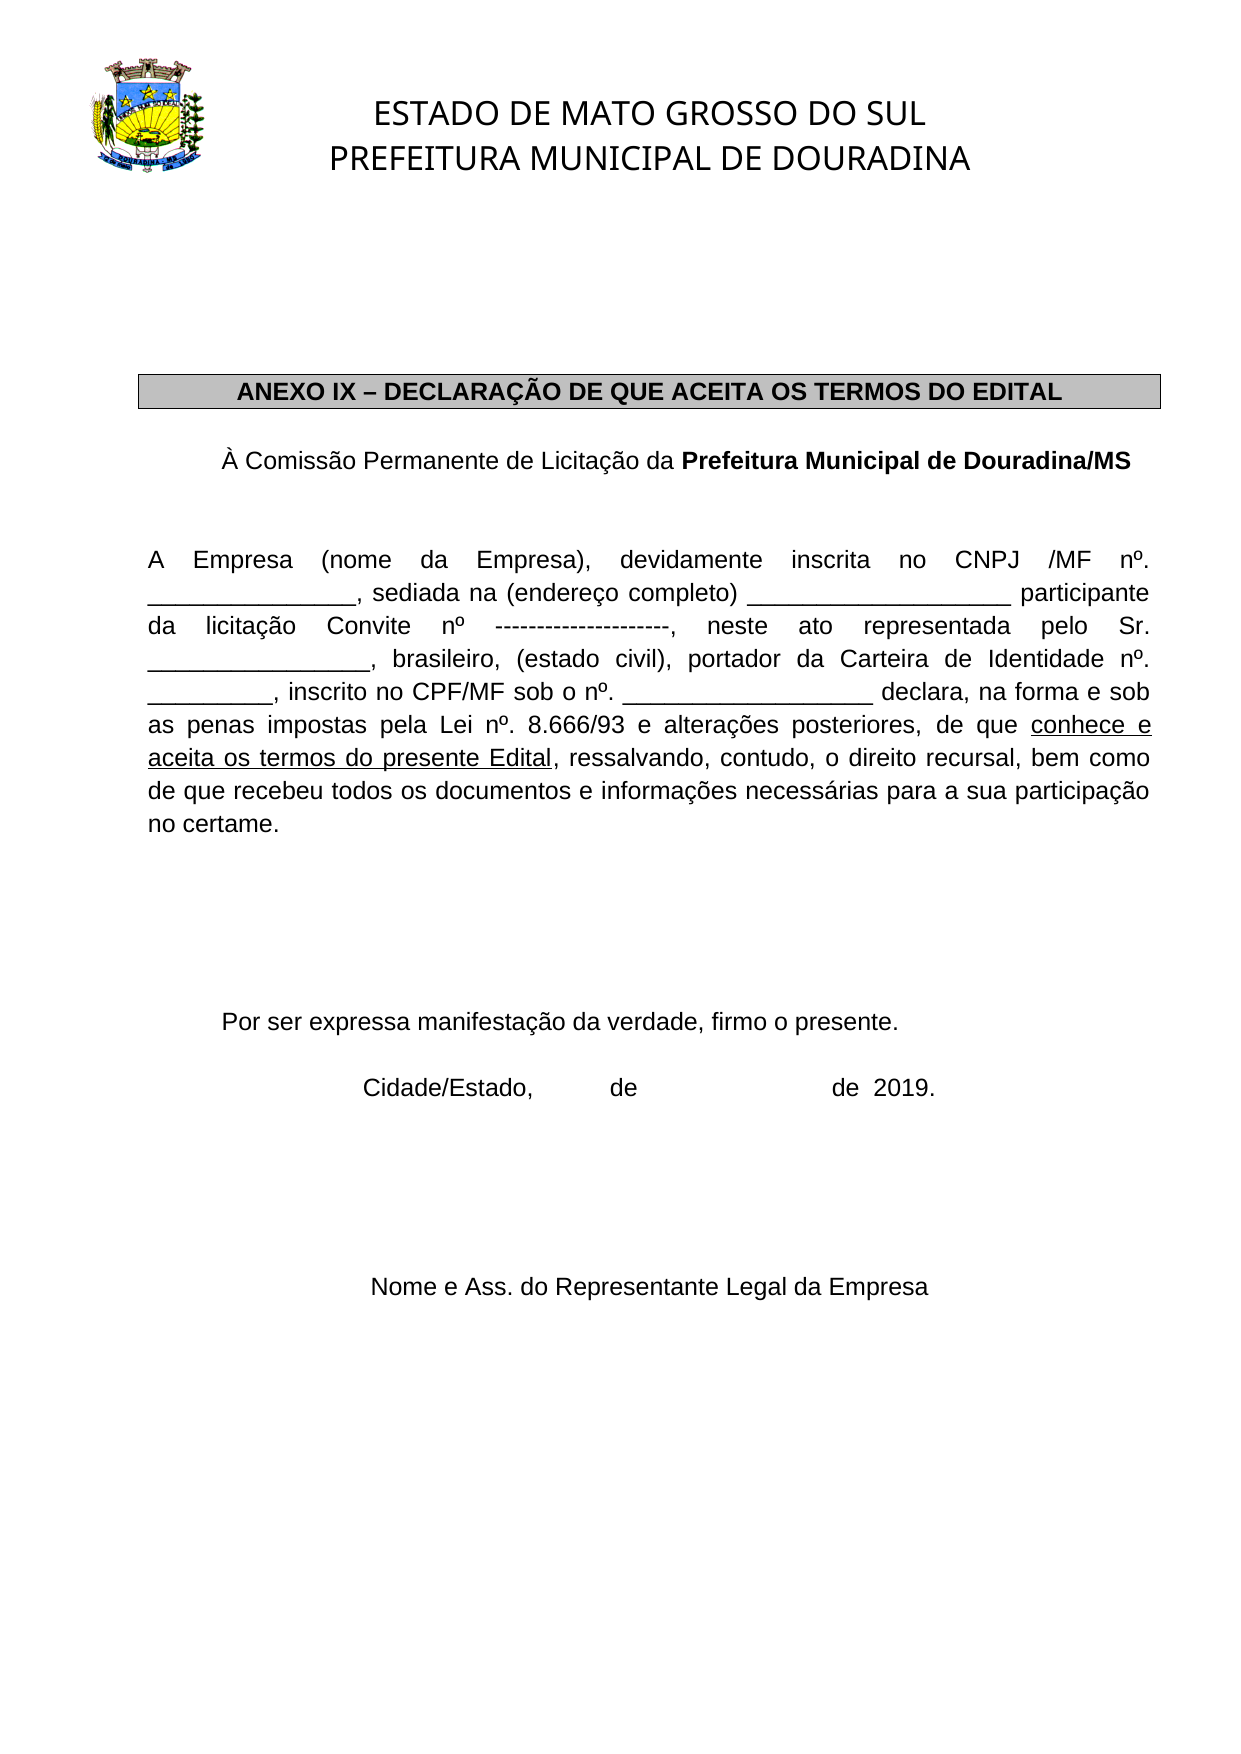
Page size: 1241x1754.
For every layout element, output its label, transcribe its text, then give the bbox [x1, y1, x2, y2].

subtitle ANEXO IX – DECLARAÇÃO DE QUE ACEITA OS TERMOS DO EDITAL [139, 375, 1160, 408]
text Nome e Ass. do Representante Legal da Empresa [148, 1271, 1152, 1300]
text A Empresa (nome da Empresa), devidamente inscrita no CNPJ /MF nº. _______________, sediada na (endereço completo) ___________________ participante da licitação Convite nº ---------------------, neste ato representada pelo Sr. ________________, brasileiro, (estado civil), portador da Carteira de Identidade nº. _________, inscrito no CPF/MF sob o nº. __________________ declara, na forma e sob as penas impostas pela Lei nº. 8.666/93 e alterações posteriores, de que conhece e aceita os termos do presente Edital, ressalvando, contudo, o direito recursal, bem como de que recebeu todos os documentos e informações necessárias para a sua participação no certame. [148, 545, 1152, 838]
text Cidade/Estado, de de 2019. [148, 1073, 1152, 1102]
picture [80, 45, 213, 183]
text Por ser expressa manifestação da verdade, firmo o presente. [148, 1007, 1152, 1036]
text À Comissão Permanente de Licitação da Prefeitura Municipal de Douradina/MS [148, 446, 1152, 475]
